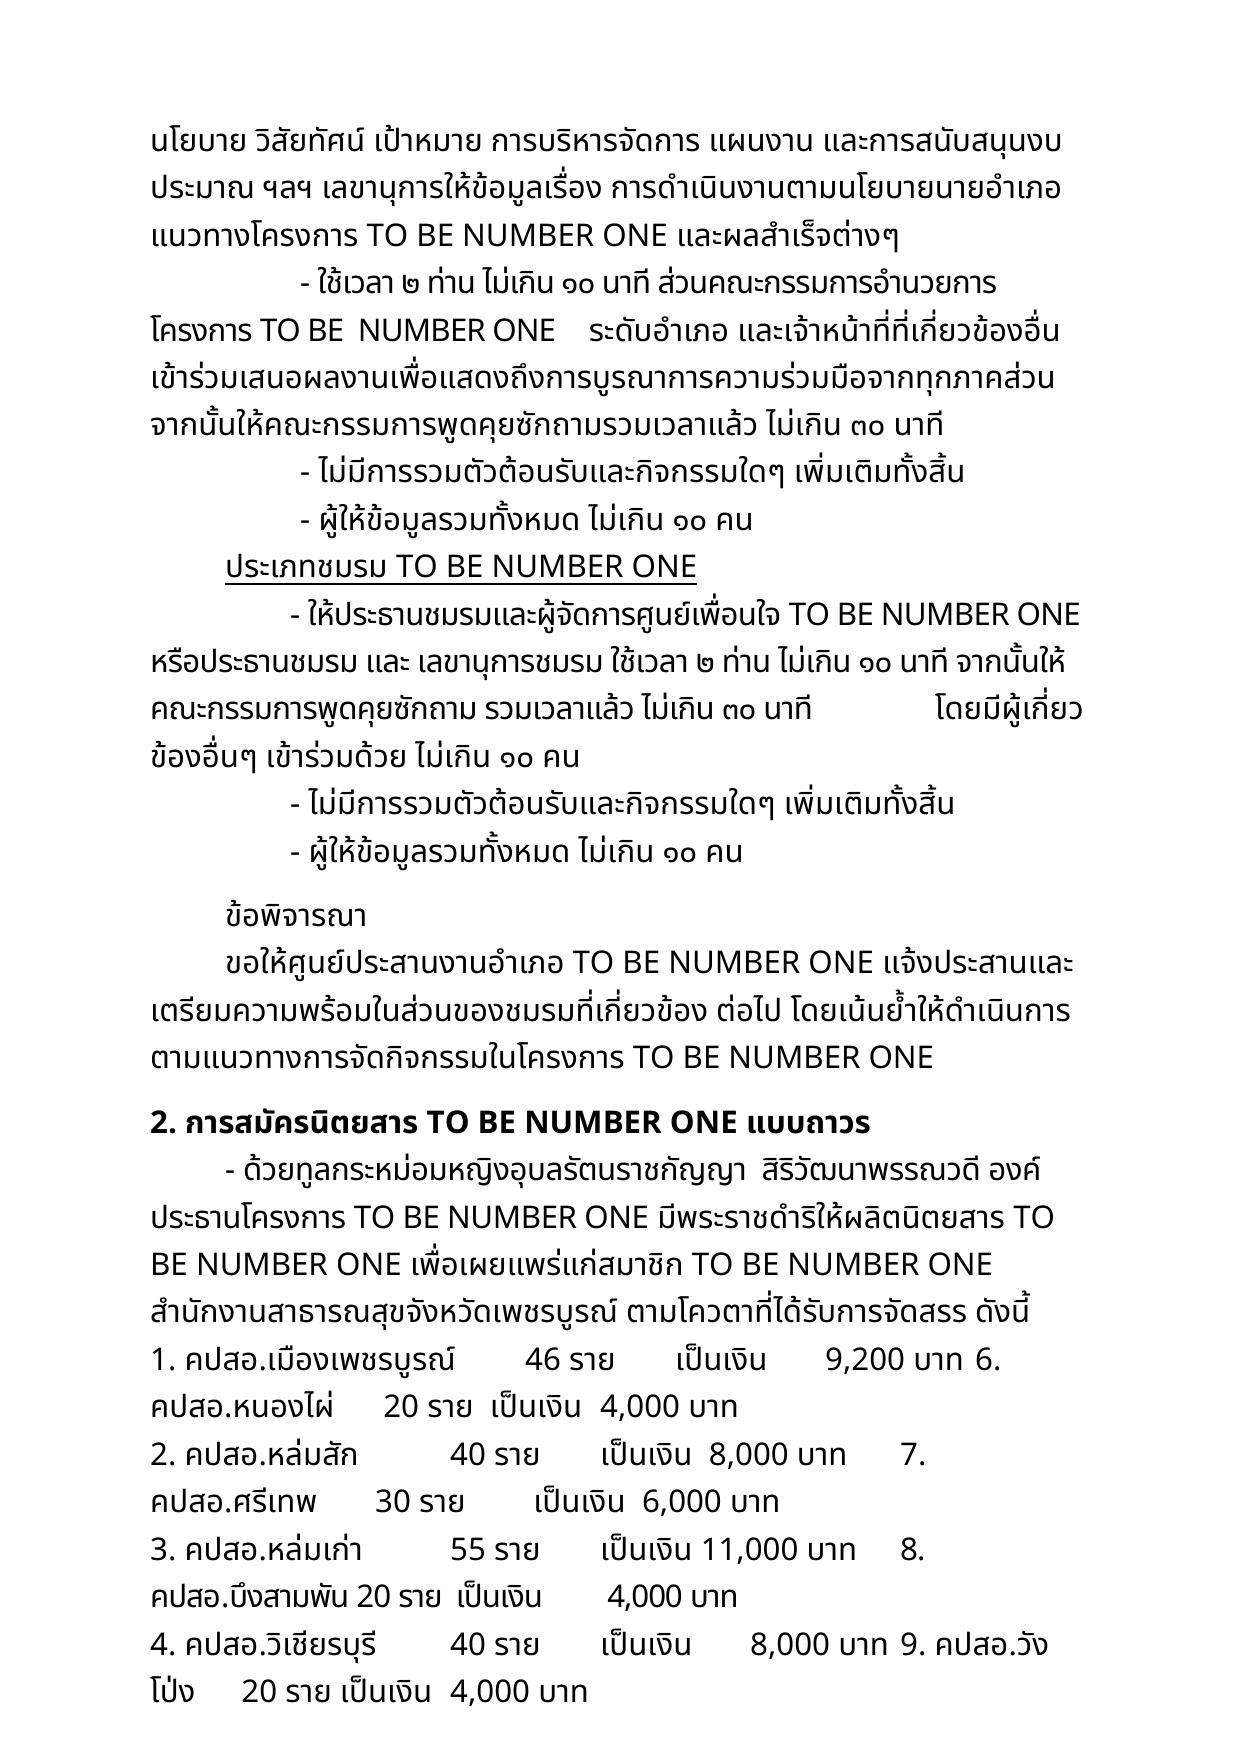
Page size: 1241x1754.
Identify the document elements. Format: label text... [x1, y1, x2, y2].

text 4. คปสอ.วิเชียรบุรี 40 ราย เป็นเงิน 8,000 บาท 9. คปสอ.วังโป่ง 20 ราย เป็นเงิน 4,000 บาท [150, 1622, 1090, 1717]
text - ไม่มีการรวมตัวต้อนรับและกิจกรรมใดๆ เพิ่มเติมทั้งสิ้น [150, 781, 1090, 828]
text - ผู้ให้ข้อมูลรวมทั้งหมด ไม่เกิน ๑๐ คน [150, 497, 1090, 544]
text 2. การสมัครนิตยสาร TO BE NUMBER ONE แบบถาวร [150, 1099, 1090, 1147]
text - ผู้ให้ข้อมูลรวมทั้งหมด ไม่เกิน ๑๐ คน [150, 828, 1090, 876]
text - ใช้เวลา ๒ ท่าน ไม่เกิน ๑๐ นาที ส่วนคณะกรรมการอำนวยการโครงการ TO BE NUMBER ONE ระดับอำเภอ และเจ้าหน้าที่ที่เกี่ยวข้องอื่นเข้าร่วมเสนอผลงานเพื่อแสดงถึงการบูรณาการความร่วมมือจากทุกภาคส่วน จากนั้นให้คณะกรรมการพูดคุยซักถามรวมเวลาแล้ว ไม่เกิน ๓๐ นาที [150, 260, 1090, 449]
text - ให้ประธานชมรมและผู้จัดการศูนย์เพื่อนใจ TO BE NUMBER ONE หรือประธานชมรม และ เลขานุการชมรม ใช้เวลา ๒ ท่าน ไม่เกิน ๑๐ นาที จากนั้นให้คณะกรรมการพูดคุยซักถาม รวมเวลาแล้ว ไม่เกิน ๓๐ นาที โดยมีผู้เกี่ยวข้องอื่นๆ เข้าร่วมด้วย ไม่เกิน ๑๐ คน [150, 592, 1090, 781]
text 3. คปสอ.หล่มเก่า 55 ราย เป็นเงิน 11,000 บาท 8. คปสอ.บึงสามพัน 20 ราย เป็นเงิน 4,000 บาท [150, 1527, 1090, 1622]
text - ไม่มีการรวมตัวต้อนรับและกิจกรรมใดๆ เพิ่มเติมทั้งสิ้น [150, 449, 1090, 497]
text 1. คปสอ.เมืองเพชรบูรณ์ 46 ราย เป็นเงิน 9,200 บาท 6. คปสอ.หนองไผ่ 20 ราย เป็นเงิน 4,000 บาท [150, 1337, 1090, 1432]
text ขอให้ศูนย์ประสานงานอำเภอ TO BE NUMBER ONE แจ้งประสานและเตรียมความพร้อมในส่วนของชมรมที่เกี่ยวข้อง ต่อไป โดยเน้นย้ำให้ดำเนินการตามแนวทางการจัดกิจกรรมในโครงการ TO BE NUMBER ONE [150, 940, 1090, 1082]
text 2. คปสอ.หล่มสัก 40 ราย เป็นเงิน 8,000 บาท 7. คปสอ.ศรีเทพ 30 ราย เป็นเงิน 6,000 บาท [150, 1432, 1090, 1527]
text ประเภทชมรม TO BE NUMBER ONE [150, 544, 1090, 592]
text ข้อพิจารณา [150, 893, 1090, 940]
text - ด้วยทูลกระหม่อมหญิงอุบลรัตนราชกัญญา สิริวัฒนาพรรณวดี องค์ประธานโครงการ TO BE NUMBER ONE มีพระราชดำริให้ผลิตนิตยสาร TO BE NUMBER ONE เพื่อเผยแพร่แก่สมาชิก TO BE NUMBER ONE สำนักงานสาธารณสุขจังหวัดเพชรบูรณ์ ตามโควตาที่ได้รับการจัดสรร ดังนี้ [150, 1147, 1090, 1337]
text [150, 118, 1090, 260]
